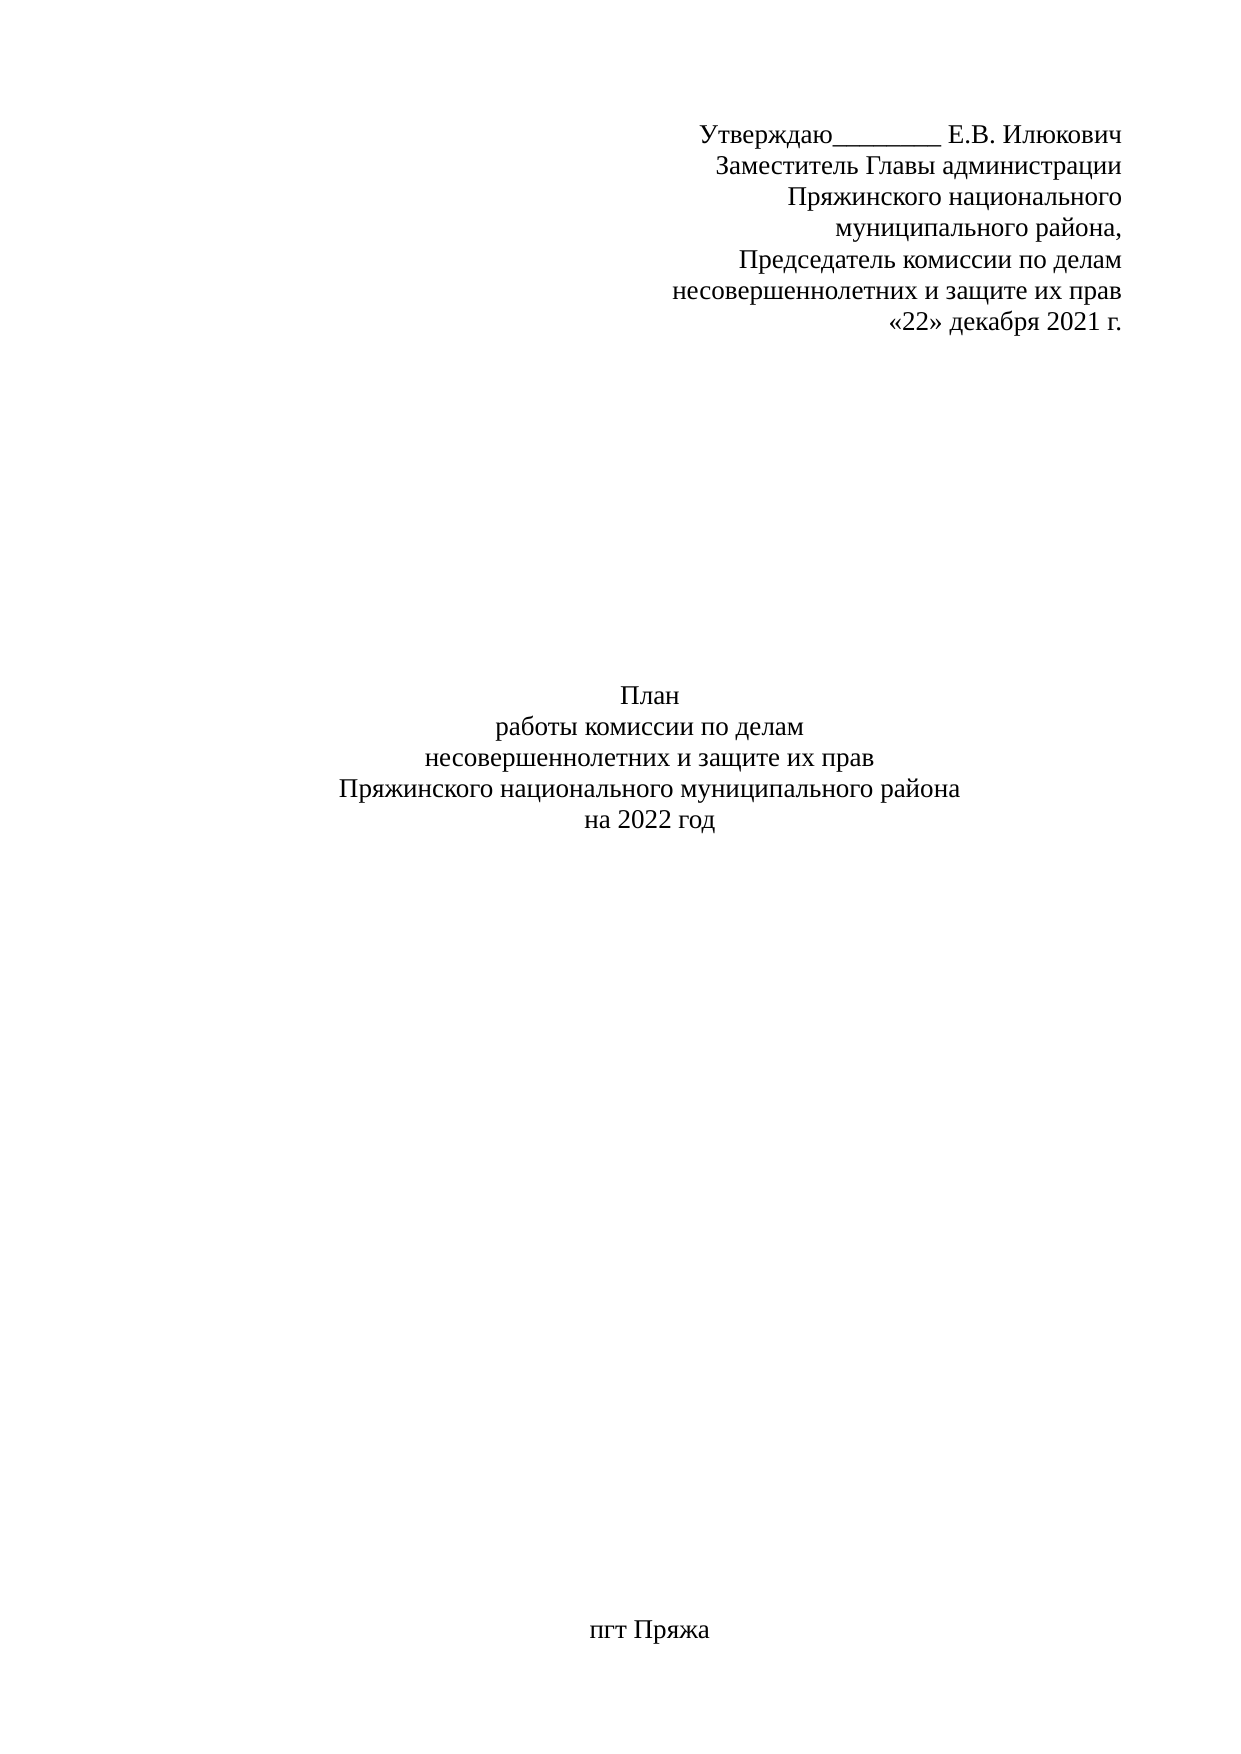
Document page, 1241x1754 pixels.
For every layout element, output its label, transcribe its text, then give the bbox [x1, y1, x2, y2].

text Пряжинского национального муниципального района [177, 772, 1122, 803]
text работы комиссии по делам [177, 710, 1122, 741]
text на 2022 год [177, 803, 1122, 834]
text План [177, 679, 1122, 710]
text несовершеннолетних и защите их прав [177, 274, 1122, 305]
text Утверждаю________ Е.В. Илюкович [177, 118, 1122, 149]
text Заместитель Главы администрации [177, 149, 1122, 180]
text «22» декабря 2021 г. [177, 305, 1122, 336]
text муниципального района, [177, 212, 1122, 243]
text пгт Пряжа [177, 1613, 1122, 1644]
text Пряжинского национального [177, 180, 1122, 212]
text Председатель комиссии по делам [177, 243, 1122, 274]
text несовершеннолетних и защите их прав [177, 741, 1122, 772]
